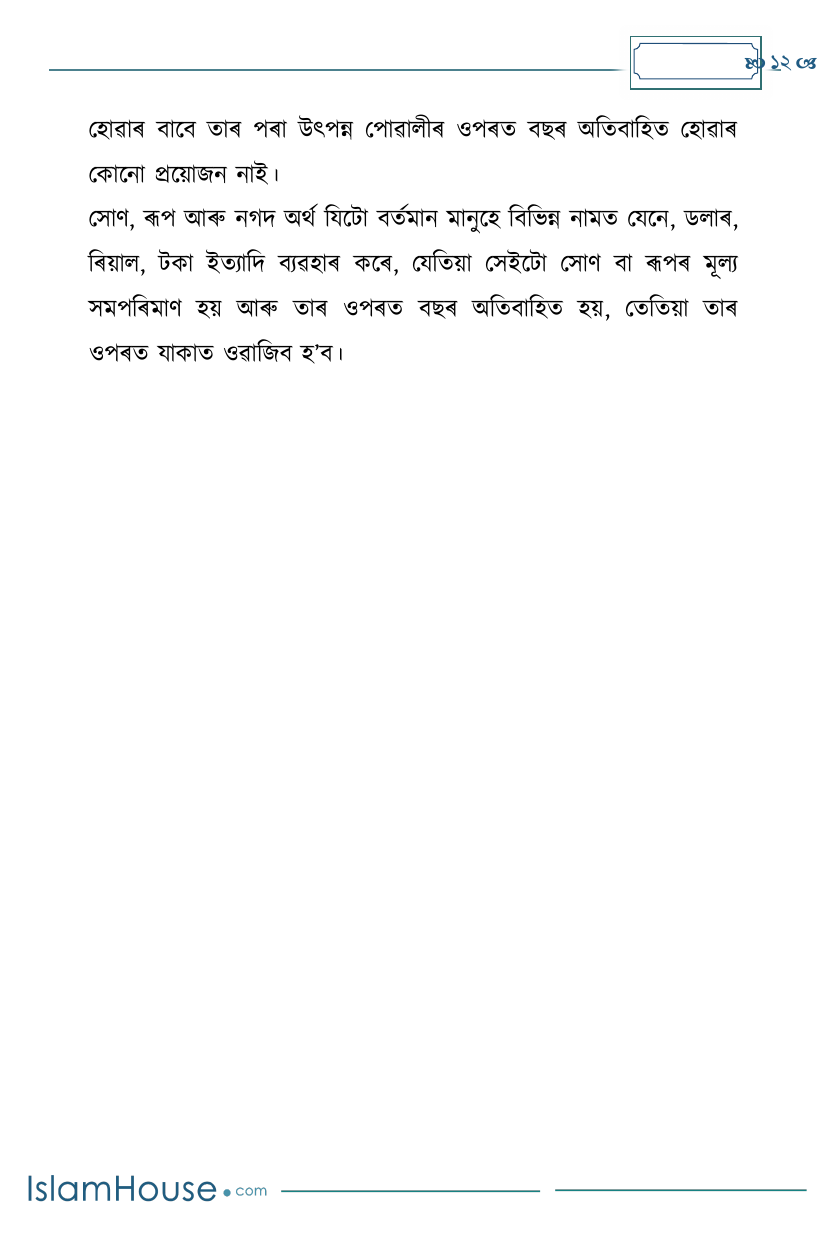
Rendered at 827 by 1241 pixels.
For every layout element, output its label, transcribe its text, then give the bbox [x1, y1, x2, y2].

picture [21, 1171, 541, 1208]
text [88, 107, 738, 193]
text সোণ, ৰূপ আৰু নগদ অৰ্থ যিটো বৰ্তমান মানুহে বিভিন্ন নামত যেনে, ডলাৰ, ৰিয়াল, টকা ইত্যাদি ব্যৱহাৰ কৰে, যেতিয়া সেইটো সোণ বা ৰূপৰ মূল্য সমপৰিমাণ হয় আৰু তাৰ ওপৰত বছৰ অতিবাহিত হয়, তেতিয়া তাৰ ওপৰত যাকাত ওৱাজিব হ’ব। [88, 196, 738, 372]
picture [548, 1170, 807, 1207]
